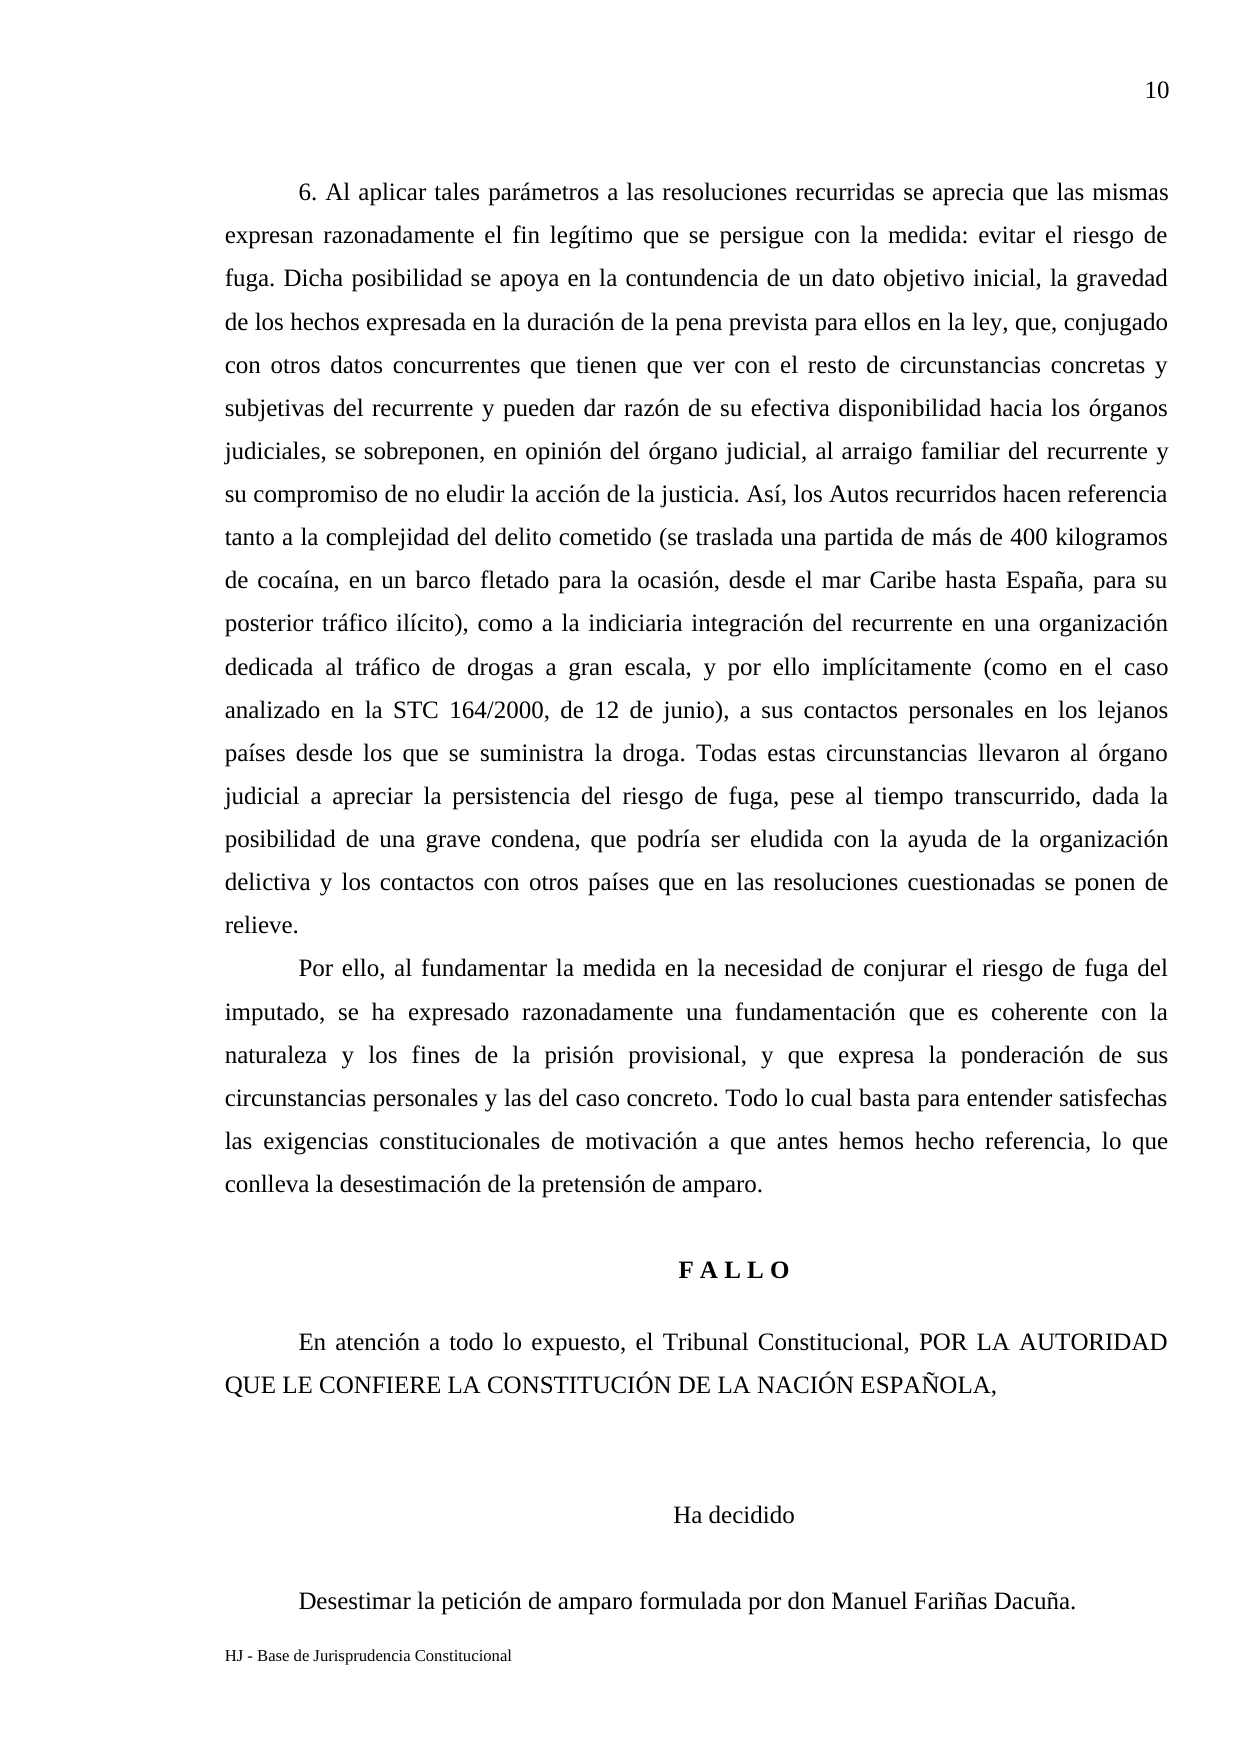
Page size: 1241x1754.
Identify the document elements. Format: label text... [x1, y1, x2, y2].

text En atención a todo lo expuesto, el Tribunal Constitucional, POR LA AUTORIDAD QUE LE CONFIERE LA CONSTITUCIÓN DE LA NACIÓN ESPAÑOLA, [224, 1327, 1169, 1399]
subtitle F A L L O [224, 1255, 1169, 1284]
text 6. Al aplicar tales parámetros a las resoluciones recurridas se aprecia que las mismas expresan razonadamente el fin legítimo que se persigue con la medida: evitar el riesgo de fuga. Dicha posibilidad se apoya en la contundencia de un dato objetivo inicial, la gravedad de los hechos expresada en la duración de la pena prevista para ellos en la ley, que, conjugado con otros datos concurrentes que tienen que ver con el resto de circunstancias concretas y subjetivas del recurrente y pueden dar razón de su efectiva disponibilidad hacia los órganos judiciales, se sobreponen, en opinión del órgano judicial, al arraigo familiar del recurrente y su compromiso de no eludir la acción de la justicia. Así, los Autos recurridos hacen referencia tanto a la complejidad del delito cometido (se traslada una partida de más de 400 kilogramos de cocaína, en un barco fletado para la ocasión, desde el mar Caribe hasta España, para su posterior tráfico ilícito), como a la indiciaria integración del recurrente en una organización dedicada al tráfico de drogas a gran escala, y por ello implícitamente (como en el caso analizado en la STC 164/2000, de 12 de junio), a sus contactos personales en los lejanos países desde los que se suministra la droga. Todas estas circunstancias llevaron al órgano judicial a apreciar la persistencia del riesgo de fuga, pese al tiempo transcurrido, dada la posibilidad de una grave condena, que podría ser eludida con la ayuda de la organización delictiva y los contactos con otros países que en las resoluciones cuestionadas se ponen de relieve. [224, 177, 1169, 939]
text Desestimar la petición de amparo formulada por don Manuel Fariñas Dacuña. [224, 1586, 1169, 1615]
text Por ello, al fundamentar la medida en la necesidad de conjurar el riesgo de fuga del imputado, se ha expresado razonadamente una fundamentación que es coherente con la naturaleza y los fines de la prisión provisional, y que expresa la ponderación de sus circunstancias personales y las del caso concreto. Todo lo cual basta para entender satisfechas las exigencias constitucionales de motivación a que antes hemos hecho referencia, lo que conlleva la desestimación de la pretensión de amparo. [224, 953, 1169, 1198]
text Ha decidido [224, 1500, 1169, 1528]
